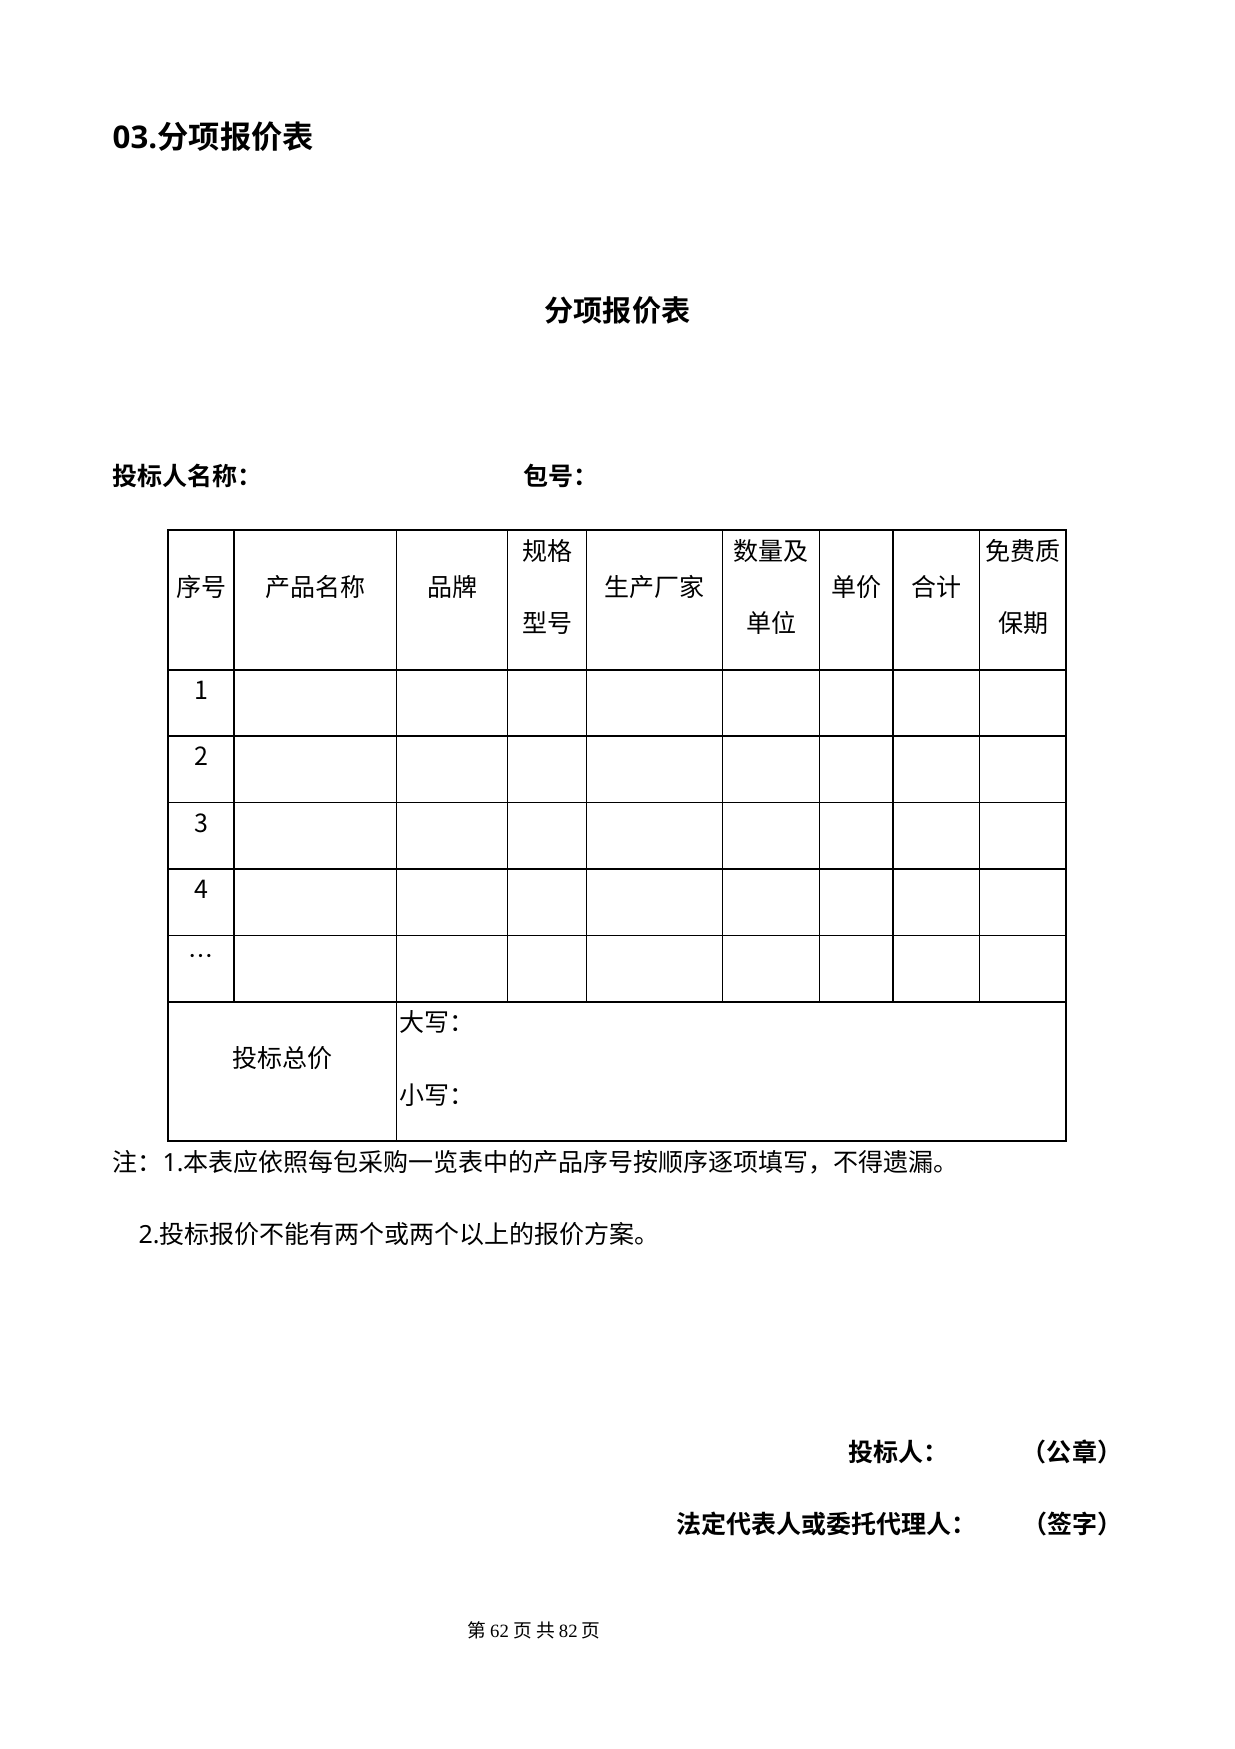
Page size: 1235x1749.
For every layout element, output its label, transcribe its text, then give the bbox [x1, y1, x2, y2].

text 法定代表人或委托代理人： （签字） [112, 1505, 1122, 1541]
table_cell [508, 803, 586, 868]
table_cell [508, 936, 586, 1001]
table_header 免费质保期 [980, 531, 1065, 669]
table_cell [587, 870, 722, 935]
table_cell [587, 671, 722, 735]
table_cell [397, 671, 507, 735]
table_cell [397, 803, 507, 868]
table_cell [397, 737, 507, 802]
table_cell [894, 803, 979, 868]
table_cell [235, 671, 396, 735]
text 投标人名称： 包号： [112, 457, 1122, 493]
table_cell [894, 870, 979, 935]
table_header 合计 [894, 531, 979, 669]
table_cell 1 [169, 671, 233, 735]
table_cell [587, 737, 722, 802]
table_header 品牌 [397, 531, 507, 669]
table_cell [980, 870, 1065, 935]
table_header 生产厂家 [587, 531, 722, 669]
text 投标人： （公章） [112, 1432, 1122, 1468]
table_cell … [169, 936, 233, 1001]
table_cell [980, 936, 1065, 1001]
table_cell [894, 737, 979, 802]
table_cell [235, 803, 396, 868]
table_cell [820, 737, 892, 802]
table_cell 大写： 小写： [397, 1003, 1065, 1140]
table_cell [235, 936, 396, 1001]
table_cell [723, 803, 819, 868]
table_cell [894, 671, 979, 735]
table_cell [820, 870, 892, 935]
table_cell [587, 803, 722, 868]
table_cell [980, 803, 1065, 868]
table_cell 投标总价 [169, 1003, 396, 1140]
table_cell [723, 737, 819, 802]
table_header 规格型号 [508, 531, 586, 669]
text 2.投标报价不能有两个或两个以上的报价方案。 [112, 1215, 1122, 1251]
table_cell [397, 936, 507, 1001]
table_cell [980, 671, 1065, 735]
table_cell [723, 936, 819, 1001]
table_header 产品名称 [235, 531, 396, 669]
table_cell [820, 671, 892, 735]
table_cell [397, 870, 507, 935]
table_cell [235, 737, 396, 802]
table_cell [508, 870, 586, 935]
table_cell [980, 737, 1065, 802]
table_cell 4 [169, 870, 233, 935]
table_cell 3 [169, 803, 233, 868]
table_cell [587, 936, 722, 1001]
table_cell [508, 671, 586, 735]
table_cell [235, 870, 396, 935]
title 03.分项报价表 [112, 112, 1122, 158]
table_cell [508, 737, 586, 802]
table_cell [820, 803, 892, 868]
table_cell [723, 671, 819, 735]
table_cell 2 [169, 737, 233, 802]
table_cell [820, 936, 892, 1001]
table_header 序号 [169, 531, 233, 669]
table_header 单价 [820, 531, 892, 669]
text 分项报价表 [112, 288, 1122, 330]
text 注：1.本表应依照每包采购一览表中的产品序号按顺序逐项填写，不得遗漏。 [112, 1142, 1122, 1178]
table_header 数量及单位 [723, 531, 819, 669]
table_cell [894, 936, 979, 1001]
table_cell [723, 870, 819, 935]
